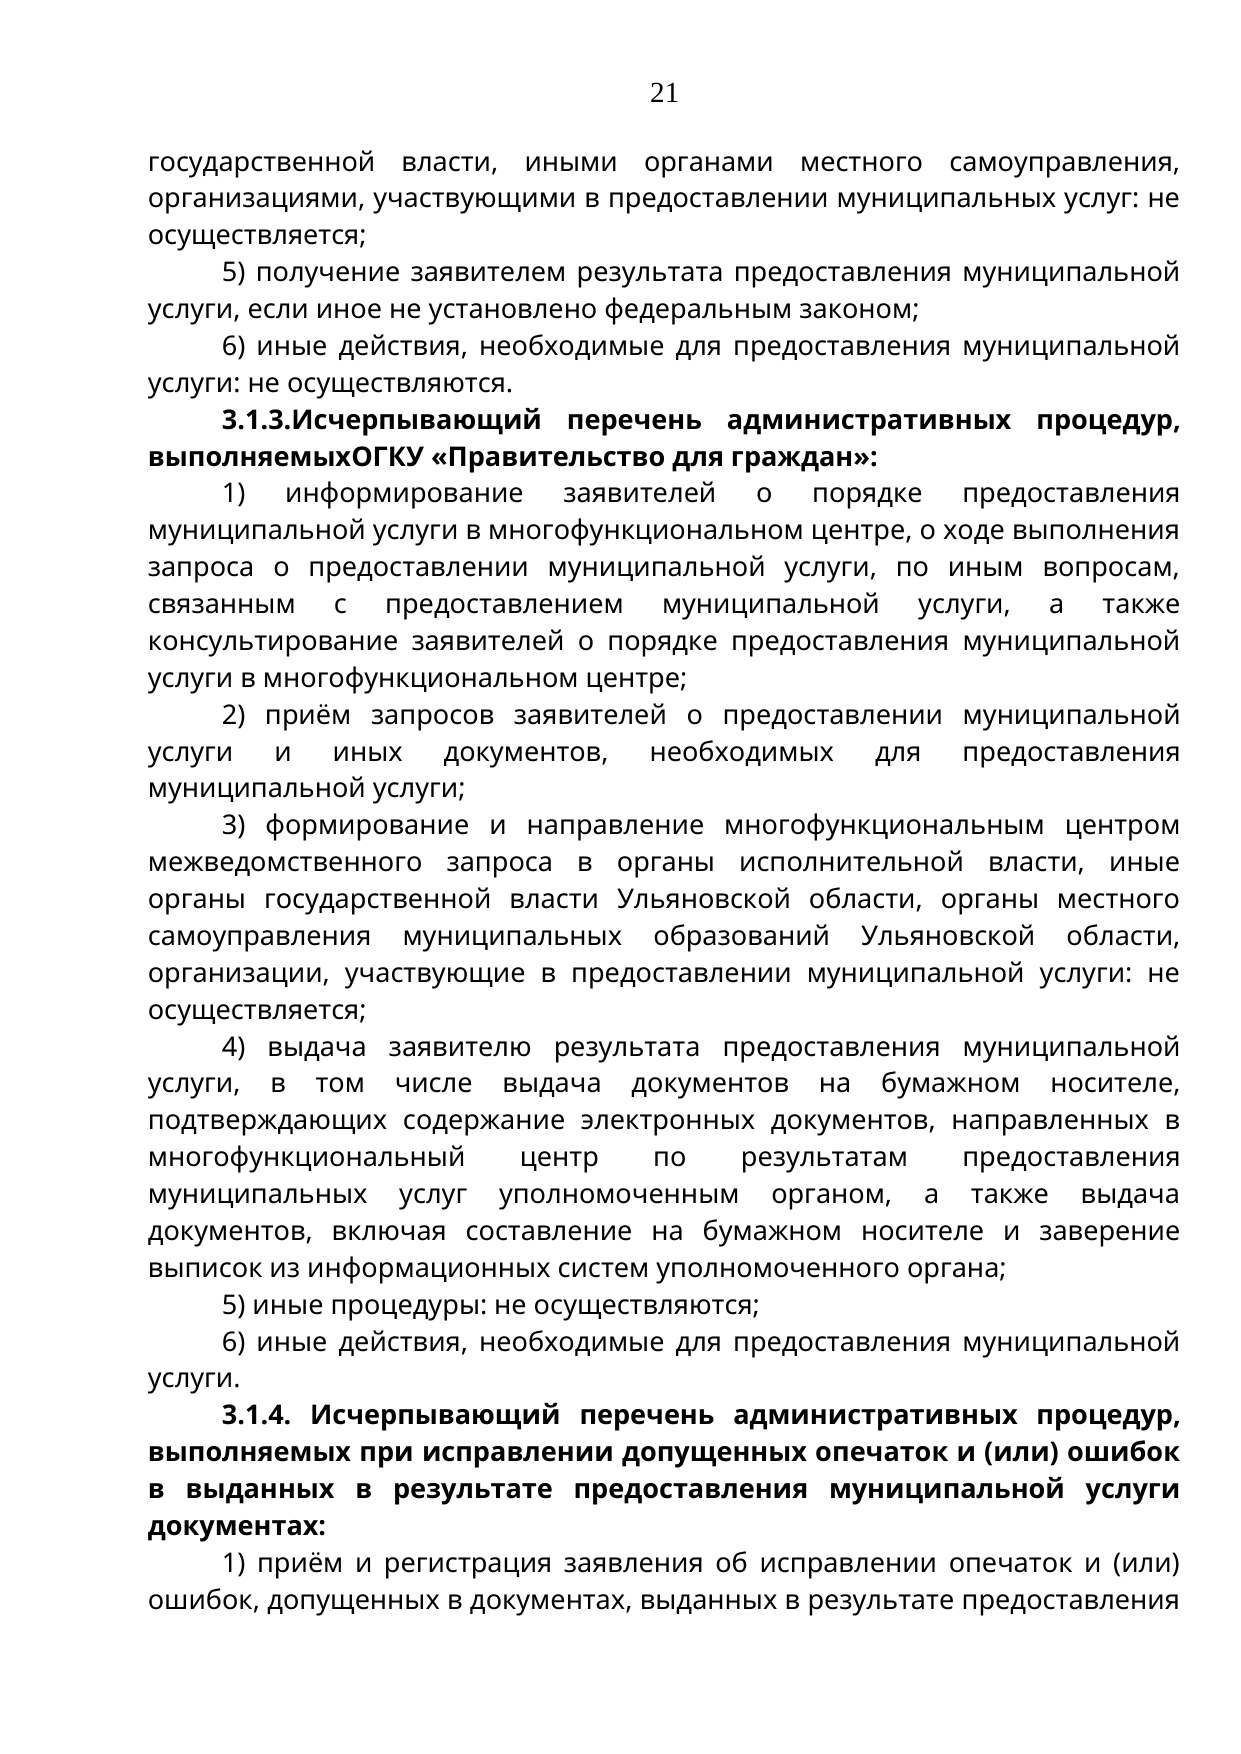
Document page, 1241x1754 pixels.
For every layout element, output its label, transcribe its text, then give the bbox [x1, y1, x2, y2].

text 3.1.3.Исчерпывающий перечень административных процедур, выполняемыхОГКУ «Правительство для граждан»: [148, 400, 1181, 474]
text 3.1.4. Исчерпывающий перечень административных процедур, выполняемых при исправлении допущенных опечаток и (или) ошибок в выданных в результате предоставления муниципальной услуги документах: [148, 1396, 1181, 1543]
text 6) иные действия, необходимые для предоставления муниципальной услуги. [148, 1322, 1181, 1396]
text 5) иные процедуры: не осуществляются; [148, 1285, 1181, 1322]
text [148, 1543, 1181, 1617]
text 6) иные действия, необходимые для предоставления муниципальной услуги: не осуществляются. [148, 326, 1181, 400]
text 3) формирование и направление многофункциональным центром межведомственного запроса в органы исполнительной власти, иные органы государственной власти Ульяновской области, органы местного самоуправления муниципальных образований Ульяновской области, организации, участвующие в предоставлении муниципальной услуги: не осуществляется; [148, 806, 1181, 1027]
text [148, 142, 1181, 253]
text 1) информирование заявителей о порядке предоставления муниципальной услуги в многофункциональном центре, о ходе выполнения запроса о предоставлении муниципальной услуги, по иным вопросам, связанным с предоставлением муниципальной услуги, а также консультирование заявителей о порядке предоставления муниципальной услуги в многофункциональном центре; [148, 474, 1181, 695]
text 2) приём запросов заявителей о предоставлении муниципальной услуги и иных документов, необходимых для предоставления муниципальной услуги; [148, 695, 1181, 806]
text 4) выдача заявителю результата предоставления муниципальной услуги, в том числе выдача документов на бумажном носителе, подтверждающих содержание электронных документов, направленных в многофункциональный центр по результатам предоставления муниципальных услуг уполномоченным органом, а также выдача документов, включая составление на бумажном носителе и заверение выписок из информационных систем уполномоченного органа; [148, 1027, 1181, 1285]
text 5) получение заявителем результата предоставления муниципальной услуги, если иное не установлено федеральным законом; [148, 253, 1181, 326]
